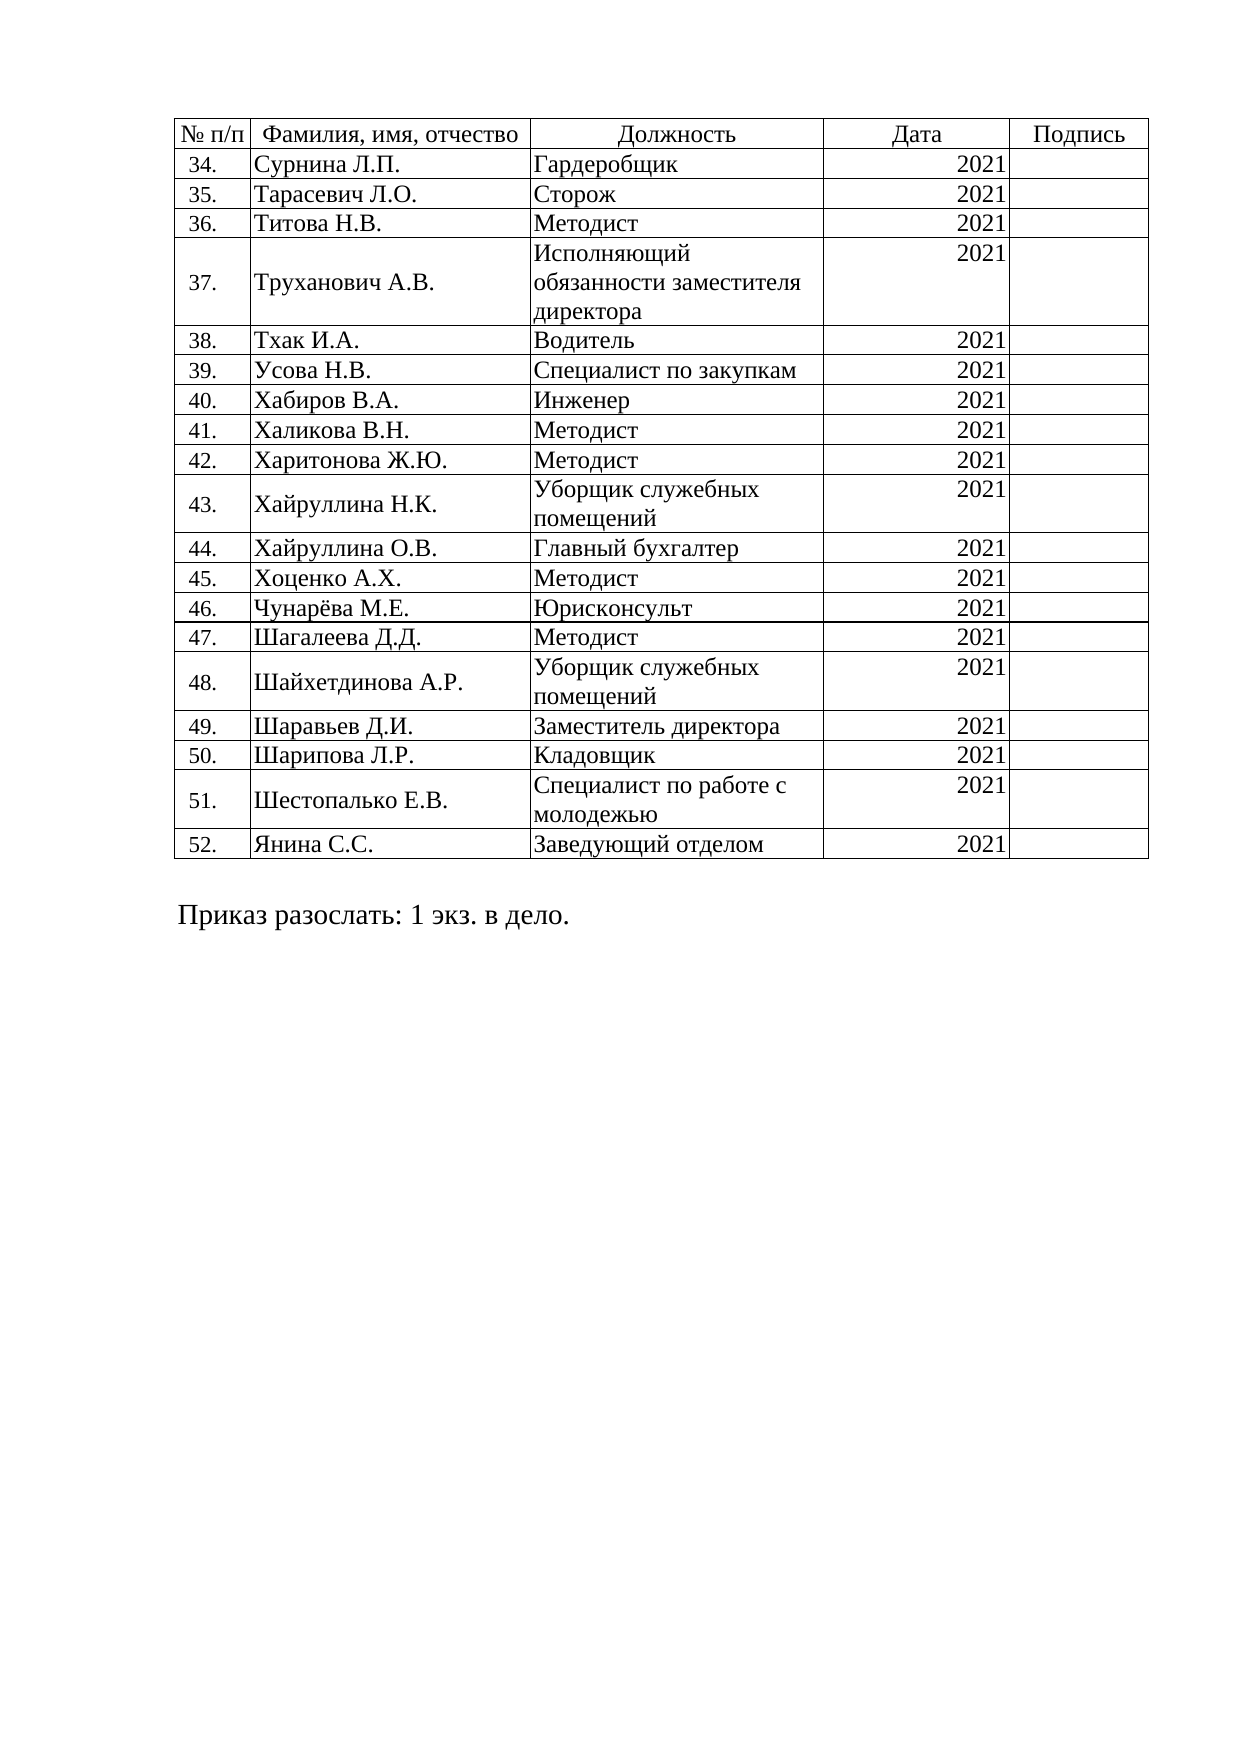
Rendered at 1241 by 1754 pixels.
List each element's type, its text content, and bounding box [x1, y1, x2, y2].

table_cell Чунарёва М.Е. [251, 593, 530, 621]
table_cell [1010, 770, 1148, 828]
table_cell [175, 533, 250, 562]
table_cell [175, 741, 250, 769]
table_cell 2021 [824, 770, 1009, 828]
table_cell Методист [531, 209, 823, 237]
table_cell 2021 [824, 209, 1009, 237]
table_cell 2021 [824, 652, 1009, 710]
table_cell Усова Н.В. [251, 355, 530, 384]
table_cell 2021 [824, 415, 1009, 444]
table_cell Исполняющий обязанности заместителя директора [531, 238, 823, 324]
text Приказ разослать: 1 экз. в дело. [177, 897, 1152, 931]
table_cell Юрисконсульт [531, 593, 823, 621]
table_cell [175, 770, 250, 828]
table_cell [175, 385, 250, 414]
table_cell Сторож [531, 179, 823, 207]
table_cell Тхак И.А. [251, 326, 530, 354]
table_cell Хабиров В.А. [251, 385, 530, 414]
table_cell Титова Н.В. [251, 209, 530, 237]
table_cell [1010, 209, 1148, 237]
table_cell 2021 [824, 829, 1009, 858]
table_cell [175, 355, 250, 384]
table_cell [175, 829, 250, 858]
table_cell Шагалеева Д.Д. [251, 623, 530, 651]
table_cell [175, 475, 250, 532]
table_cell 2021 [824, 326, 1009, 354]
table_header Должность [531, 119, 823, 148]
table_cell [1010, 623, 1148, 651]
table_cell 2021 [824, 238, 1009, 324]
table_cell [175, 415, 250, 444]
table_cell Гардеробщик [531, 149, 823, 178]
table_header Дата [824, 119, 1009, 148]
table_cell 2021 [824, 385, 1009, 414]
table_cell 2021 [824, 563, 1009, 592]
table_cell Хайруллина Н.К. [251, 475, 530, 532]
table_cell Специалист по работе с молодежью [531, 770, 823, 828]
table_cell Методист [531, 445, 823, 473]
table_cell [1010, 415, 1148, 444]
table_cell 2021 [824, 623, 1009, 651]
table_cell [1010, 711, 1148, 739]
table_cell [175, 623, 250, 651]
table_cell [1010, 326, 1148, 354]
table_cell Методист [531, 563, 823, 592]
table_cell [175, 238, 250, 324]
table_header Подпись [1010, 119, 1148, 148]
table_cell Хоценко А.Х. [251, 563, 530, 592]
table_cell 2021 [824, 445, 1009, 473]
table_cell [1010, 829, 1148, 858]
table_cell Кладовщик [531, 741, 823, 769]
table_cell 2021 [824, 355, 1009, 384]
table_cell [175, 179, 250, 207]
table_cell Шарипова Л.Р. [251, 741, 530, 769]
table_cell [1010, 385, 1148, 414]
table_cell Заместитель директора [531, 711, 823, 739]
table_cell Тарасевич Л.О. [251, 179, 530, 207]
table_header Фамилия, имя, отчество [251, 119, 530, 148]
table_cell [175, 209, 250, 237]
table_cell [1010, 652, 1148, 710]
table_cell 2021 [824, 475, 1009, 532]
table_cell [1010, 533, 1148, 562]
table_cell [1010, 355, 1148, 384]
table_cell [1010, 445, 1148, 473]
table_cell [175, 563, 250, 592]
table_cell Шестопалько Е.В. [251, 770, 530, 828]
table_cell Харитонова Ж.Ю. [251, 445, 530, 473]
table_cell Халикова В.Н. [251, 415, 530, 444]
table_cell Труханович А.В. [251, 238, 530, 324]
table_cell [175, 149, 250, 178]
table_cell [1010, 475, 1148, 532]
table_cell [1010, 563, 1148, 592]
table_cell [175, 593, 250, 621]
table_cell [175, 711, 250, 739]
table_cell [175, 445, 250, 473]
table_cell Уборщик служебных помещений [531, 652, 823, 710]
table_cell 2021 [824, 533, 1009, 562]
table_cell [1010, 238, 1148, 324]
table_cell 2021 [824, 179, 1009, 207]
table_cell [175, 326, 250, 354]
table_header № п/п [175, 119, 250, 148]
table_cell Шаравьев Д.И. [251, 711, 530, 739]
table_cell [1010, 741, 1148, 769]
table_cell Инженер [531, 385, 823, 414]
table_cell Заведующий отделом [531, 829, 823, 858]
table_cell [175, 652, 250, 710]
table_cell 2021 [824, 711, 1009, 739]
table_cell [1010, 149, 1148, 178]
table_cell Сурнина Л.П. [251, 149, 530, 178]
table_cell Янина С.С. [251, 829, 530, 858]
table_cell 2021 [824, 149, 1009, 178]
table_cell Водитель [531, 326, 823, 354]
table_cell 2021 [824, 593, 1009, 621]
table_cell [1010, 593, 1148, 621]
table_cell [1010, 179, 1148, 207]
table_cell Хайруллина О.В. [251, 533, 530, 562]
table_cell Уборщик служебных помещений [531, 475, 823, 532]
table_cell Специалист по закупкам [531, 355, 823, 384]
table_cell Методист [531, 623, 823, 651]
table_cell Методист [531, 415, 823, 444]
table_cell 2021 [824, 741, 1009, 769]
table_cell Главный бухгалтер [531, 533, 823, 562]
table_cell Шайхетдинова А.Р. [251, 652, 530, 710]
